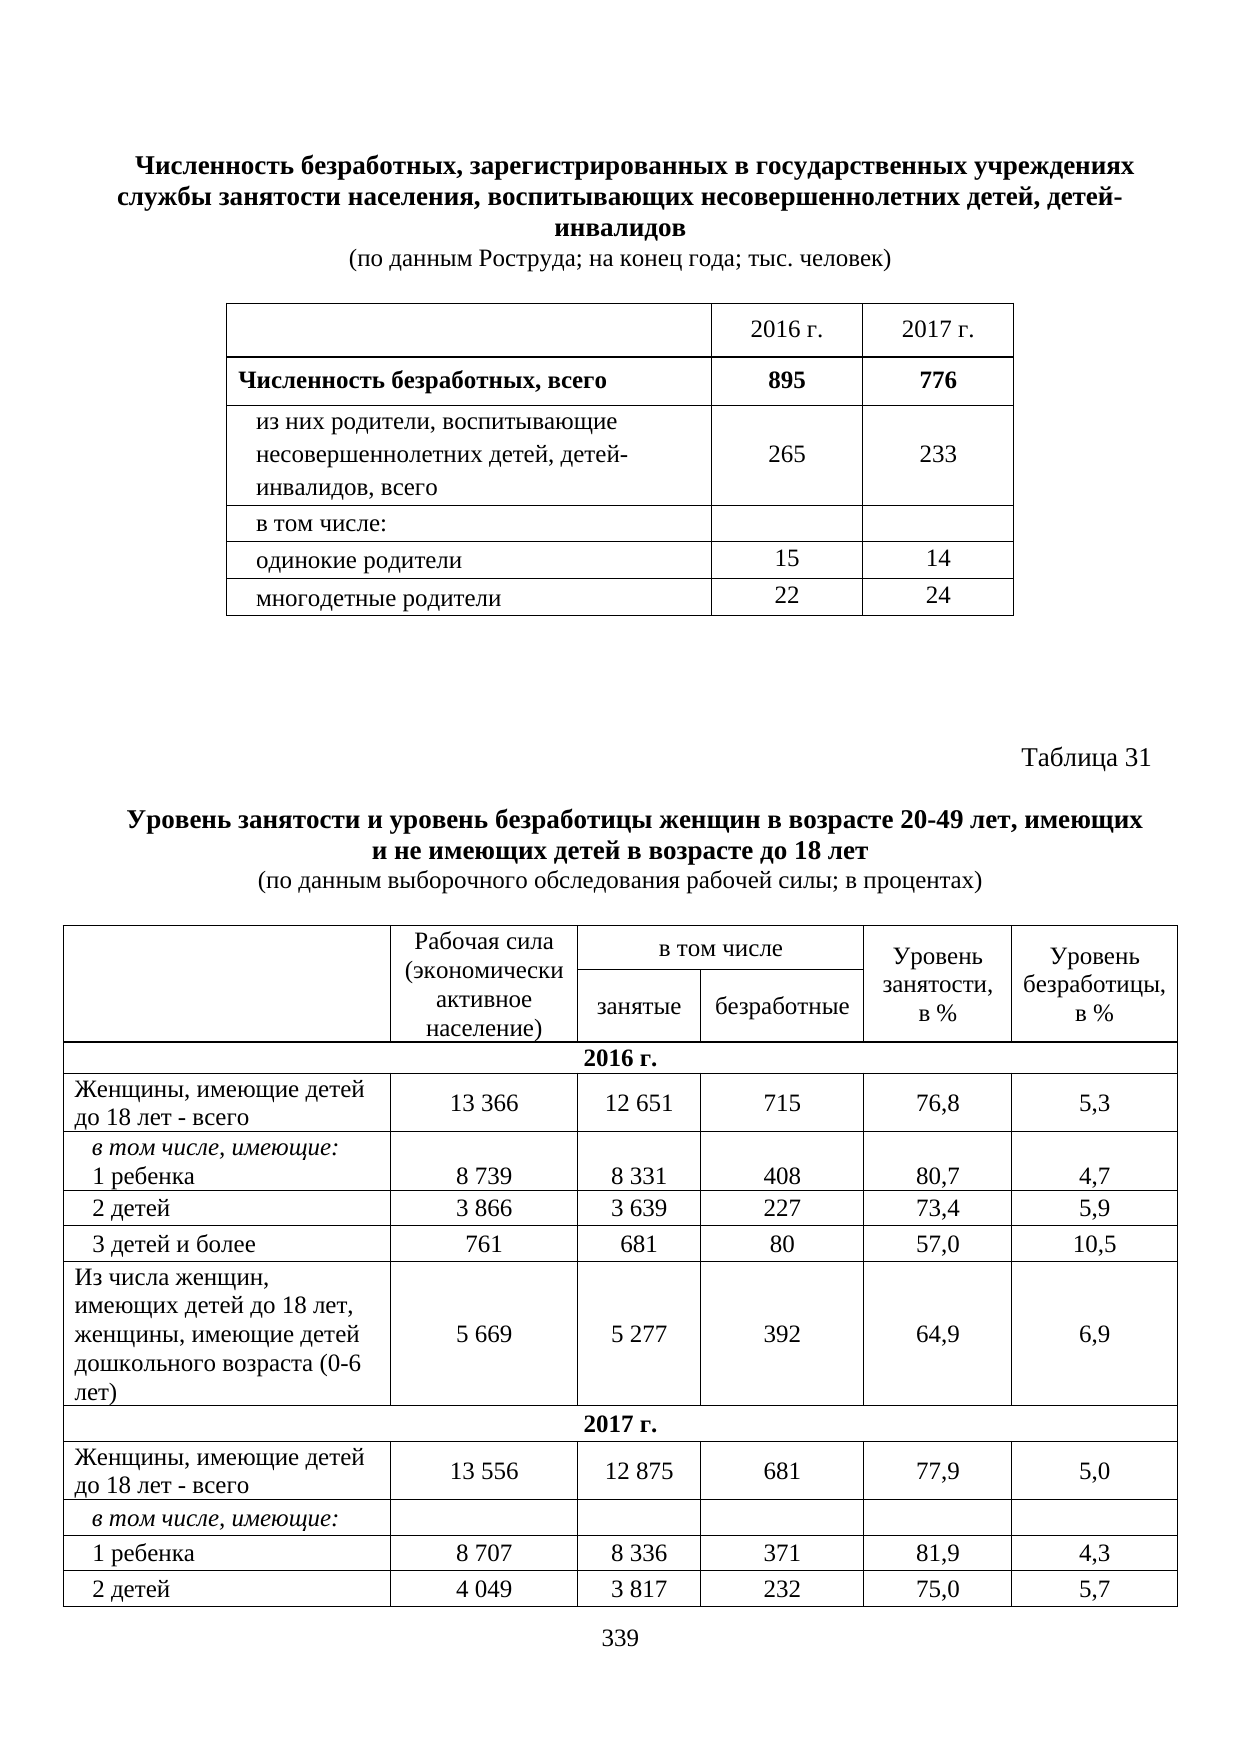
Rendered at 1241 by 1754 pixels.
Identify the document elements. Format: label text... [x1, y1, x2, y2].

table_cell 3 866 [391, 1191, 577, 1225]
table_cell 76,8 [864, 1074, 1011, 1131]
table_cell 8 331 [578, 1161, 700, 1190]
table_cell многодетные родители [227, 579, 711, 615]
table_cell 5,0 [1012, 1442, 1177, 1499]
table_cell 77,9 [864, 1442, 1011, 1499]
table_cell безработные [701, 970, 863, 1041]
table_cell 12 875 [578, 1442, 700, 1499]
table_cell 13 366 [391, 1074, 577, 1131]
table_cell 2016 г. [64, 1043, 1177, 1073]
table_cell 5,7 [1012, 1571, 1177, 1606]
table_cell в том числе: [227, 506, 711, 541]
table_cell Женщины, имеющие детей до 18 лет - всего [64, 1074, 390, 1131]
table_cell 3 817 [578, 1571, 700, 1606]
text Таблица 31 [89, 741, 1152, 772]
table_cell одинокие родители [227, 542, 711, 577]
table_cell 232 [701, 1571, 863, 1606]
table_cell [391, 1500, 577, 1535]
table_cell [864, 1500, 1011, 1535]
table_cell 10,5 [1012, 1226, 1177, 1261]
table_cell 81,9 [864, 1536, 1011, 1570]
table_cell 73,4 [864, 1191, 1011, 1225]
table_cell 15 [712, 542, 862, 577]
table_cell 1 ребенка [64, 1161, 390, 1190]
table_cell 8 336 [578, 1536, 700, 1570]
table_cell [578, 1500, 700, 1535]
table_cell 895 [712, 358, 862, 405]
table_cell 14 [863, 542, 1013, 577]
table_cell 4 049 [391, 1571, 577, 1606]
table_cell 1 ребенка [64, 1536, 390, 1570]
table_cell [701, 1500, 863, 1535]
table_cell [1012, 1132, 1177, 1161]
table_cell [391, 1132, 577, 1161]
table_cell [864, 1132, 1011, 1161]
table_cell 12 651 [578, 1074, 700, 1131]
table_cell 8 707 [391, 1536, 577, 1570]
table_cell 715 [701, 1074, 863, 1131]
table_cell 265 [712, 406, 862, 505]
table_cell в том числе, имеющие: [64, 1500, 390, 1535]
table_cell 24 [863, 579, 1013, 615]
table_cell в том числе, имеющие: [64, 1132, 390, 1161]
table_cell 8 739 [391, 1161, 577, 1190]
text Уровень занятости и уровень безработицы женщин в возрасте 20-49 лет, имеющих и не имеющих детей в возрасте до 18 лет [89, 803, 1152, 865]
text (по данным выборочного обследования рабочей силы; в процентах) [89, 865, 1152, 894]
table_header 2017 г. [863, 304, 1013, 356]
table_header Уровень безработицы, в % [1012, 926, 1177, 1041]
table_cell 75,0 [864, 1571, 1011, 1606]
table_cell 233 [863, 406, 1013, 505]
table_cell 13 556 [391, 1442, 577, 1499]
table_cell 22 [712, 579, 862, 615]
table_header [64, 926, 390, 1041]
table_cell 4,7 [1012, 1161, 1177, 1190]
table_cell 227 [701, 1191, 863, 1225]
table_cell 57,0 [864, 1226, 1011, 1261]
table_cell 776 [863, 358, 1013, 405]
table_cell [1012, 1500, 1177, 1535]
table_cell 5,9 [1012, 1191, 1177, 1225]
table_cell из них родители, воспитывающие несовершеннолетних детей, детей-инвалидов, всего [227, 406, 711, 505]
table_header 2016 г. [712, 304, 862, 356]
table_cell 392 [701, 1262, 863, 1405]
table_cell 2 детей [64, 1571, 390, 1606]
table_cell 761 [391, 1226, 577, 1261]
table_cell Из числа женщин, имеющих детей до 18 лет, женщины, имеющие детей дошкольного возраста (0-6 лет) [64, 1262, 390, 1405]
table_cell [701, 1132, 863, 1161]
table_cell 408 [701, 1161, 863, 1190]
table_cell 681 [578, 1226, 700, 1261]
table_cell Численность безработных, всего [227, 358, 711, 405]
table_header Уровень занятости, в % [864, 926, 1011, 1041]
table_cell 2017 г. [64, 1406, 1177, 1441]
table_cell 2 детей [64, 1191, 390, 1225]
table_header в том числе [578, 926, 863, 969]
table_cell 371 [701, 1536, 863, 1570]
table_cell [712, 506, 862, 541]
table_cell 3 детей и более [64, 1226, 390, 1261]
text Численность безработных, зарегистрированных в государственных учреждениях службы занятости населения, воспитывающих несовершеннолетних детей, детей-инвалидов [89, 149, 1152, 243]
table_cell Женщины, имеющие детей до 18 лет - всего [64, 1442, 390, 1499]
table_cell 64,9 [864, 1262, 1011, 1405]
table_cell 6,9 [1012, 1262, 1177, 1405]
text (по данным Роструда; на конец года; тыс. человек) [89, 243, 1152, 271]
table_cell 80 [701, 1226, 863, 1261]
table_cell занятые [578, 970, 700, 1041]
table_cell [863, 506, 1013, 541]
table_cell 681 [701, 1442, 863, 1499]
table_cell 3 639 [578, 1191, 700, 1225]
table_cell 5,3 [1012, 1074, 1177, 1131]
table_cell [578, 1132, 700, 1161]
table_cell 4,3 [1012, 1536, 1177, 1570]
table_cell 80,7 [864, 1161, 1011, 1190]
table_cell 5 669 [391, 1262, 577, 1405]
table_header Рабочая сила (экономически активное население) [391, 926, 577, 1041]
table_header [227, 304, 711, 356]
table_cell 5 277 [578, 1262, 700, 1405]
